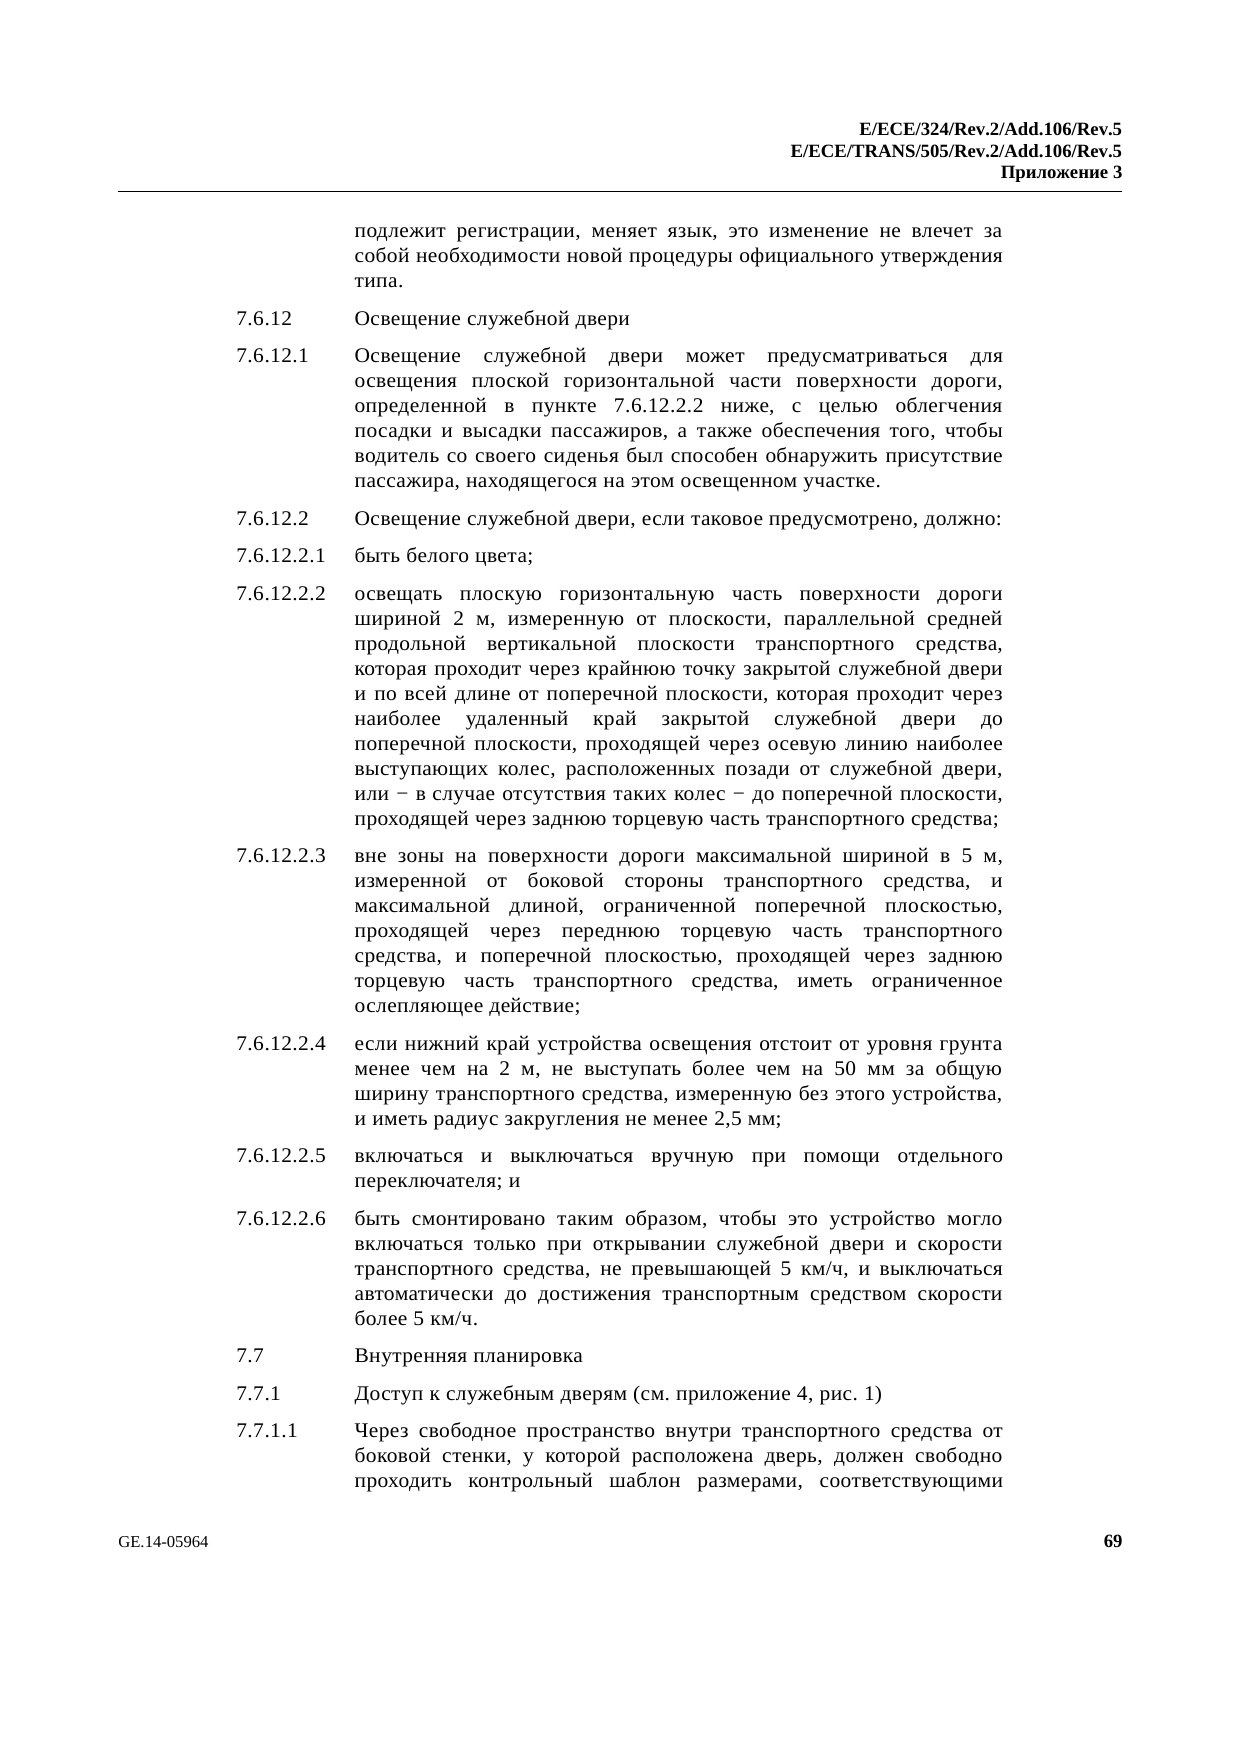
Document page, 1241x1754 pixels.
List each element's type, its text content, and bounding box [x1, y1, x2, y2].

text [236, 1417, 1004, 1492]
text 7.6.12.2.1 быть белого цвета; [236, 542, 1004, 567]
text 7.6.12.2.6 быть смонтировано таким образом, чтобы это устройство могло включаться только при открывании служебной двери и скорости транспортного средства, не превышающей 5 км/ч, и выключаться автоматически до достижения транспортным средством скорости более 5 км/ч. [236, 1205, 1004, 1330]
text 7.6.12.1 Освещение служебной двери может предусматриваться для освещения плоской горизонтальной части поверхности дороги, определенной в пункте 7.6.12.2.2 ниже, с целью облегчения посадки и высадки пассажиров, а также обеспечения того, чтобы водитель со своего сиденья был способен обнаружить присутствие пассажира, находящегося на этом освещенном участке. [236, 342, 1004, 492]
text 7.6.12.2.3 вне зоны на поверхности дороги максимальной шириной в 5 м, измеренной от боковой стороны транспортного средства, и максимальной длиной, ограниченной поперечной плоскостью, проходящей через переднюю торцевую часть транспортного средства, и поперечной плоскостью, проходящей через заднюю торцевую часть транспортного средства, иметь ограниченное ослепляющее действие; [236, 842, 1004, 1017]
text 7.7.1 Доступ к служебным дверям (см. приложение 4, рис. 1) [236, 1380, 1004, 1405]
text 7.6.12.2.4 если нижний край устройства освещения отстоит от уровня грунта менее чем на 2 м, не выступать более чем на 50 мм за общую ширину транспортного средства, измеренную без этого устройства, и иметь радиус закругления не менее 2,5 мм; [236, 1030, 1004, 1130]
text 7.6.12.2.5 включаться и выключаться вручную при помощи отдельного переключателя; и [236, 1142, 1004, 1192]
text 7.6.12.2.2 освещать плоскую горизонтальную часть поверхности дороги шириной 2 м, измеренную от плоскости, параллельной средней продольной вертикальной плоскости транспортного средства, которая проходит через крайнюю точку закрытой служебной двери и по всей длине от поперечной плоскости, которая проходит через наиболее удаленный край закрытой служебной двери до поперечной плоскости, проходящей через осевую линию наиболее выступающих колес, расположенных позади от служебной двери, или − в случае отсутствия таких колес − до поперечной плоскости, проходящей через заднюю торцевую часть транспортного средства; [236, 580, 1004, 830]
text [236, 217, 1004, 292]
text 7.7 Внутренняя планировка [236, 1342, 1004, 1367]
text 7.6.12 Освещение служебной двери [236, 305, 1004, 330]
text 7.6.12.2 Освещение служебной двери, если таковое предусмотрено, должно: [236, 505, 1004, 530]
